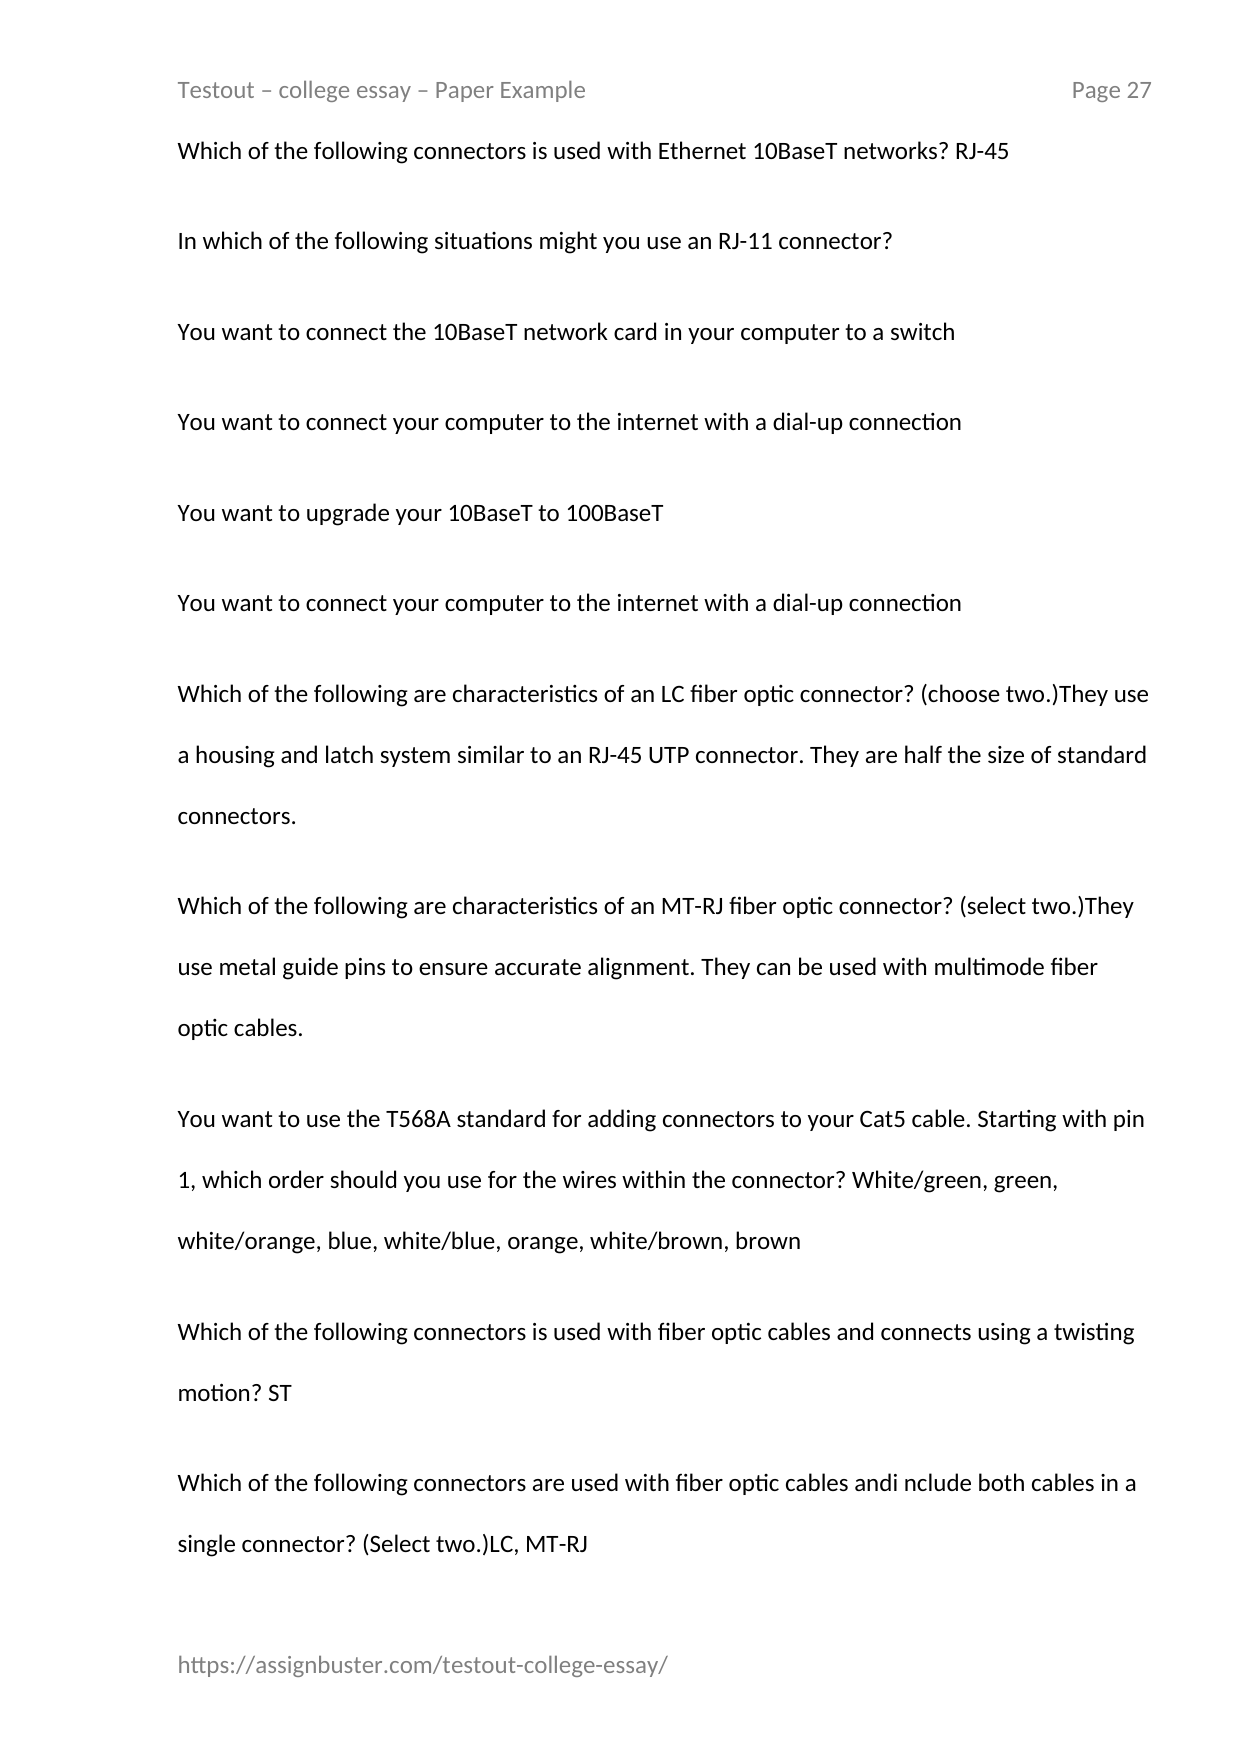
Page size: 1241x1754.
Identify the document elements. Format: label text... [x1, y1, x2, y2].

text You want to connect your computer to the internet with a dial-up connection [177, 406, 1152, 437]
text Which of the following are characteristics of an LC fiber optic connector? (choose two.)They use a housing and latch system similar to an RJ-45 UTP connector. They are half the size of standard connectors. [177, 678, 1152, 831]
text Which of the following connectors is used with fiber optic cables and connects using a twisting motion? ST [177, 1316, 1152, 1407]
text You want to use the T568A standard for adding connectors to your Cat5 cable. Starting with pin 1, which order should you use for the wires within the connector? White/green, green, white/orange, blue, white/blue, orange, white/brown, brown [177, 1103, 1152, 1256]
text You want to upgrade your 10BaseT to 100BaseT [177, 497, 1152, 527]
text Which of the following are characteristics of an MT-RJ fiber optic connector? (select two.)They use metal guide pins to ensure accurate alignment. They can be used with multimode fiber optic cables. [177, 891, 1152, 1043]
text You want to connect the 10BaseT network card in your computer to a switch [177, 316, 1152, 346]
text In which of the following situations might you use an RJ-11 connector? [177, 225, 1152, 256]
text Which of the following connectors are used with fiber optic cables andi nclude both cables in a single connector? (Select two.)LC, MT-RJ [177, 1467, 1152, 1559]
text You want to connect your computer to the internet with a dial-up connection [177, 587, 1152, 618]
text Which of the following connectors is used with Ethernet 10BaseT networks? RJ-45 [177, 135, 1152, 165]
